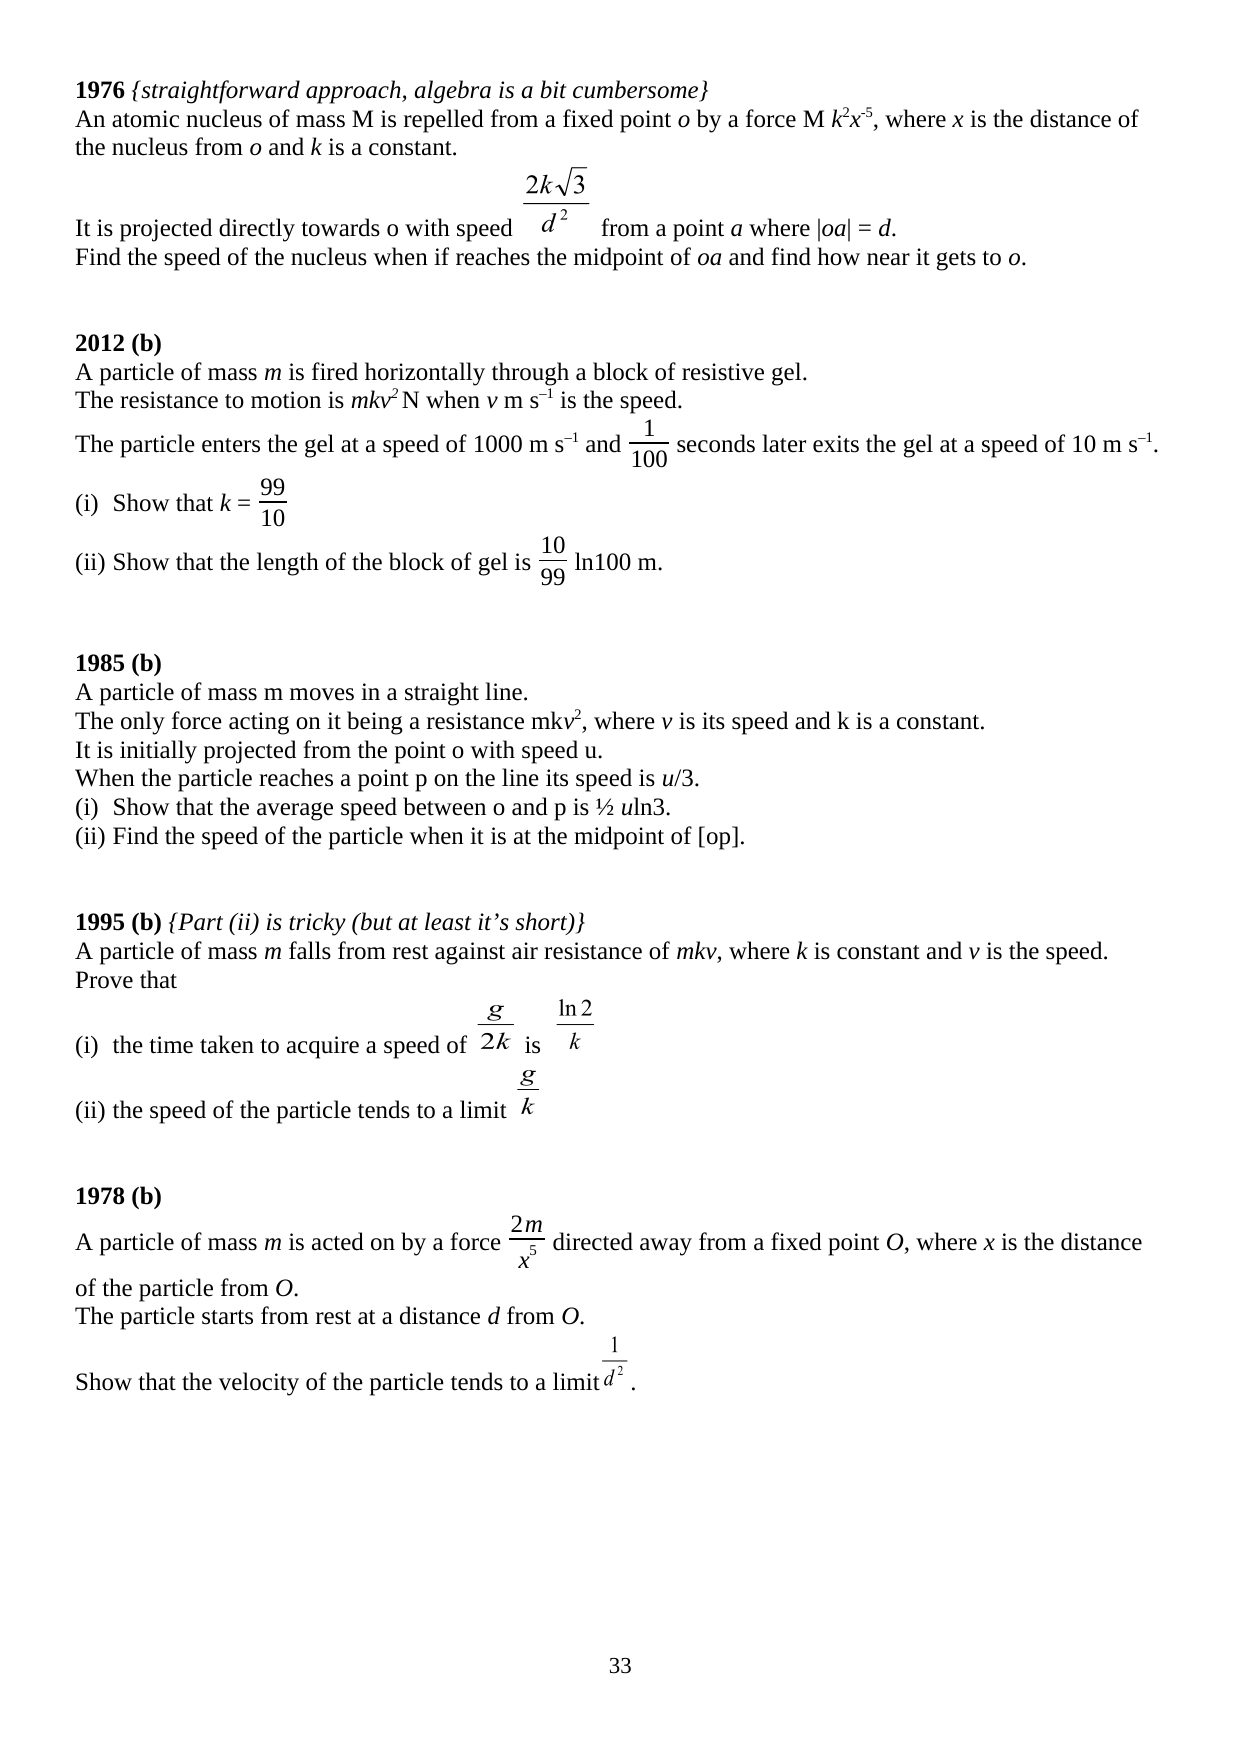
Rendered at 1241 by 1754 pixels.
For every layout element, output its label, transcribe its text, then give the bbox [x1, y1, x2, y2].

picture [600, 1330, 631, 1390]
text The only force acting on it being a resistance mkv2, where v is its speed and k is a constant. [75, 706, 1165, 735]
list Show that k = [75, 473, 1165, 532]
text Show that the velocity of the particle tends to a limit. [75, 1330, 1165, 1395]
list the time taken to acquire a speed of is [75, 993, 1165, 1059]
picture [473, 993, 519, 1054]
text The particle starts from rest at a distance d from O. [75, 1301, 1165, 1330]
text 1995 (b) {Part (ii) is tricky (but at least it’s short)} [75, 907, 1165, 936]
text Find the speed of the nucleus when if reaches the midpoint of oa and find how near it gets to o. [75, 242, 1165, 270]
picture [519, 161, 595, 237]
list Show that the length of the block of gel is ln100 m. [75, 532, 1165, 591]
list Show that the average speed between o and p is ½ uln3. [75, 792, 1165, 821]
text A particle of mass m moves in a straight line. [75, 677, 1165, 706]
text A particle of mass m is acted on by a force directed away from a fixed point O, where x is the distance of the particle from O. [75, 1210, 1165, 1301]
text A particle of mass m is fired horizontally through a block of resistive gel. [75, 357, 1165, 385]
text An atomic nucleus of mass M is repelled from a fixed point o by a force M k2x-5, where x is the distance of the nucleus from o and k is a constant. [75, 104, 1165, 161]
text 2012 (b) [75, 328, 1165, 357]
text The resistance to motion is mkv2 N when v m s–1 is the speed. [75, 385, 1165, 414]
picture [513, 1058, 544, 1119]
list the speed of the particle tends to a limit [75, 1059, 1165, 1124]
list Find the speed of the particle when it is at the midpoint of [op]. [75, 821, 1165, 850]
text 1985 (b) [75, 648, 1165, 677]
text The particle enters the gel at a speed of 1000 m s–1 and seconds later exits the gel at a speed of 10 m s–1. [75, 414, 1165, 473]
text 1976 {straightforward approach, algebra is a bit cumbersome} [75, 75, 1165, 104]
text It is initially projected from the point o with speed u. [75, 735, 1165, 763]
picture [553, 993, 599, 1054]
text When the particle reaches a point p on the line its speed is u/3. [75, 763, 1165, 792]
text A particle of mass m falls from rest against air resistance of mkv, where k is constant and v is the speed. Prove that [75, 936, 1165, 993]
text It is projected directly towards o with speed from a point a where |oa| = d. [75, 161, 1165, 242]
text 1978 (b) [75, 1181, 1165, 1210]
